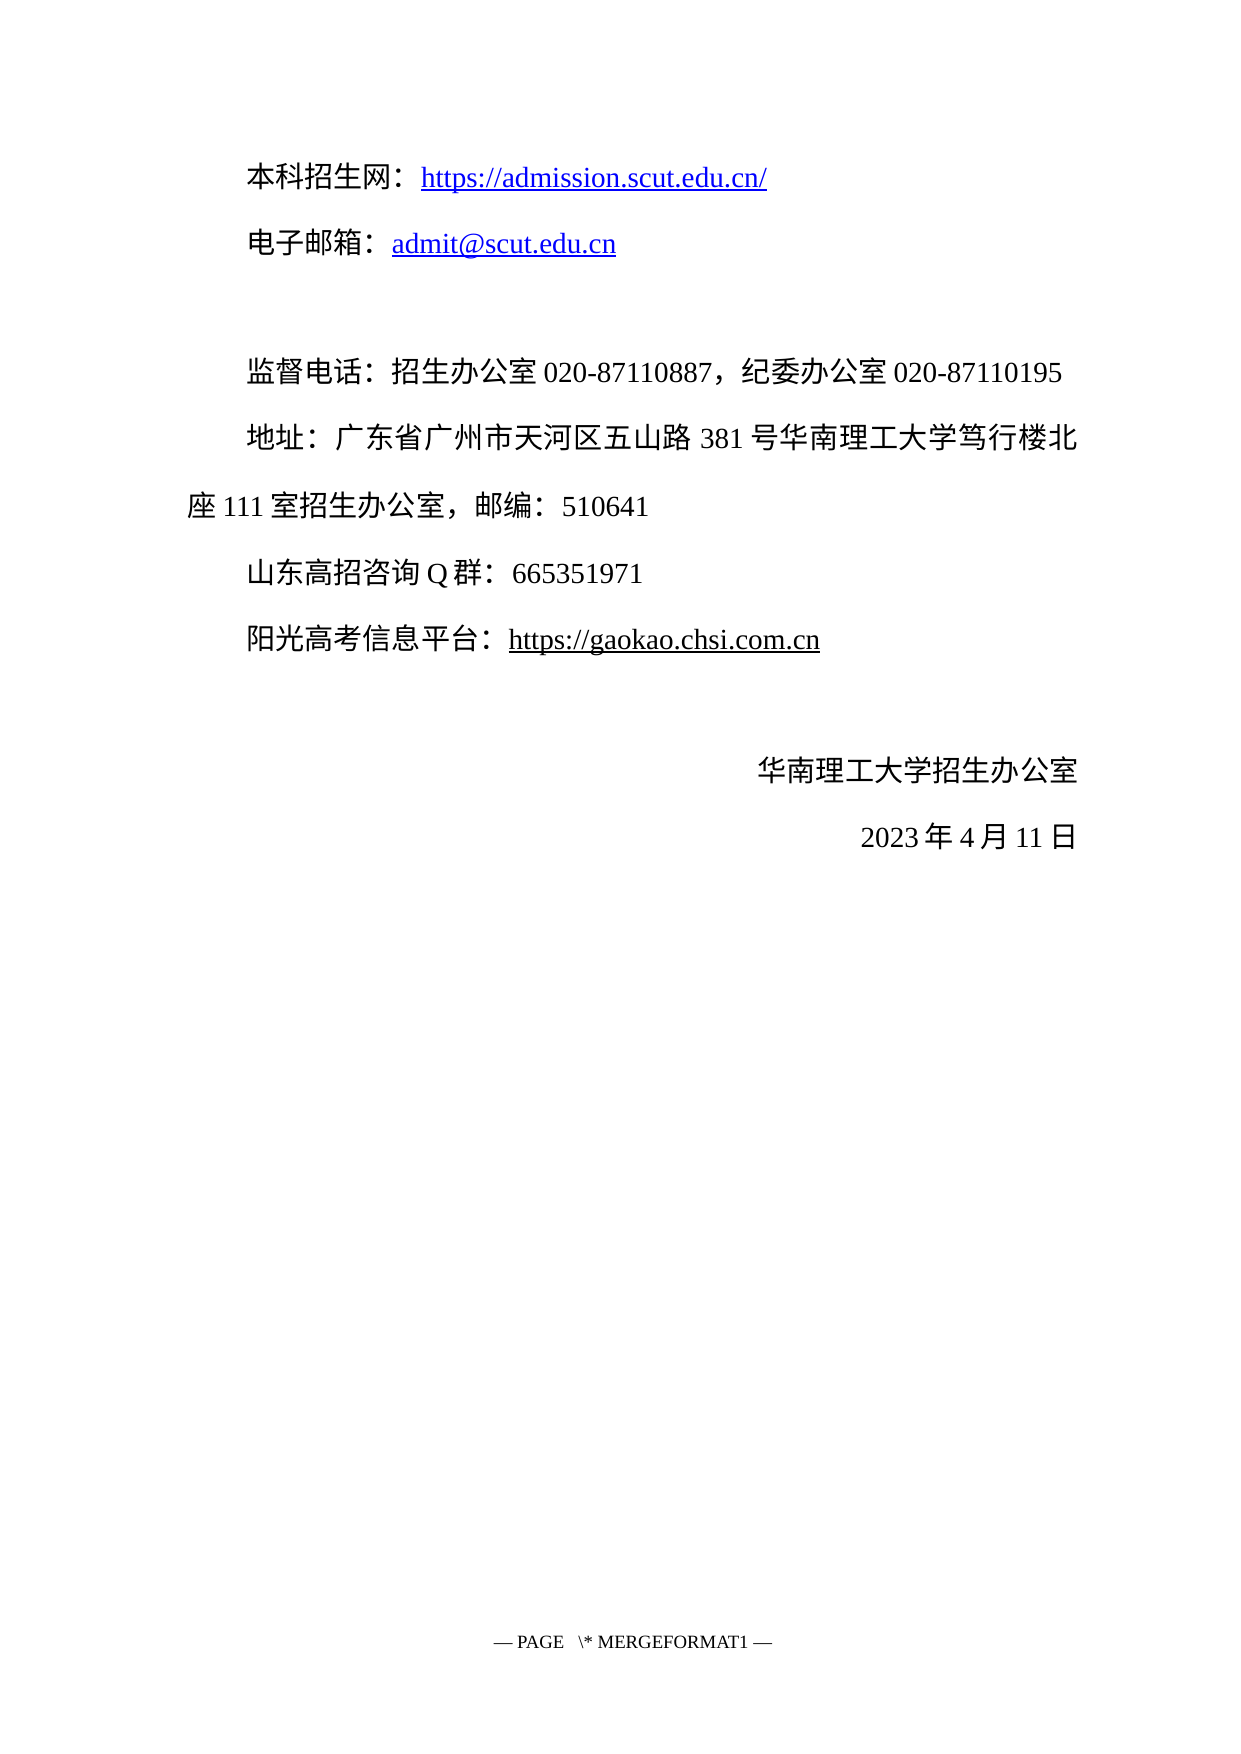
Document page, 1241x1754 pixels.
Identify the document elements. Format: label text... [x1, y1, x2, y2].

text 电子邮箱：admit@scut.edu.cn [187, 218, 1078, 264]
text 阳光高考信息平台：https://gaokao.chsi.com.cn [187, 614, 1078, 659]
text 监督电话：招生办公室020-87110887，纪委办公室020-87110195 [187, 347, 1078, 392]
text 山东高招咨询Q群：665351971 [187, 548, 1078, 593]
text 本科招生网：https://admission.scut.edu.cn/ [187, 152, 1078, 197]
text 2023年4月11日 [187, 812, 1078, 858]
text 华南理工大学招生办公室 [187, 746, 1078, 791]
text 地址：广东省广州市天河区五山路381号华南理工大学笃行楼北座111室招生办公室，邮编：510641 [187, 413, 1078, 527]
